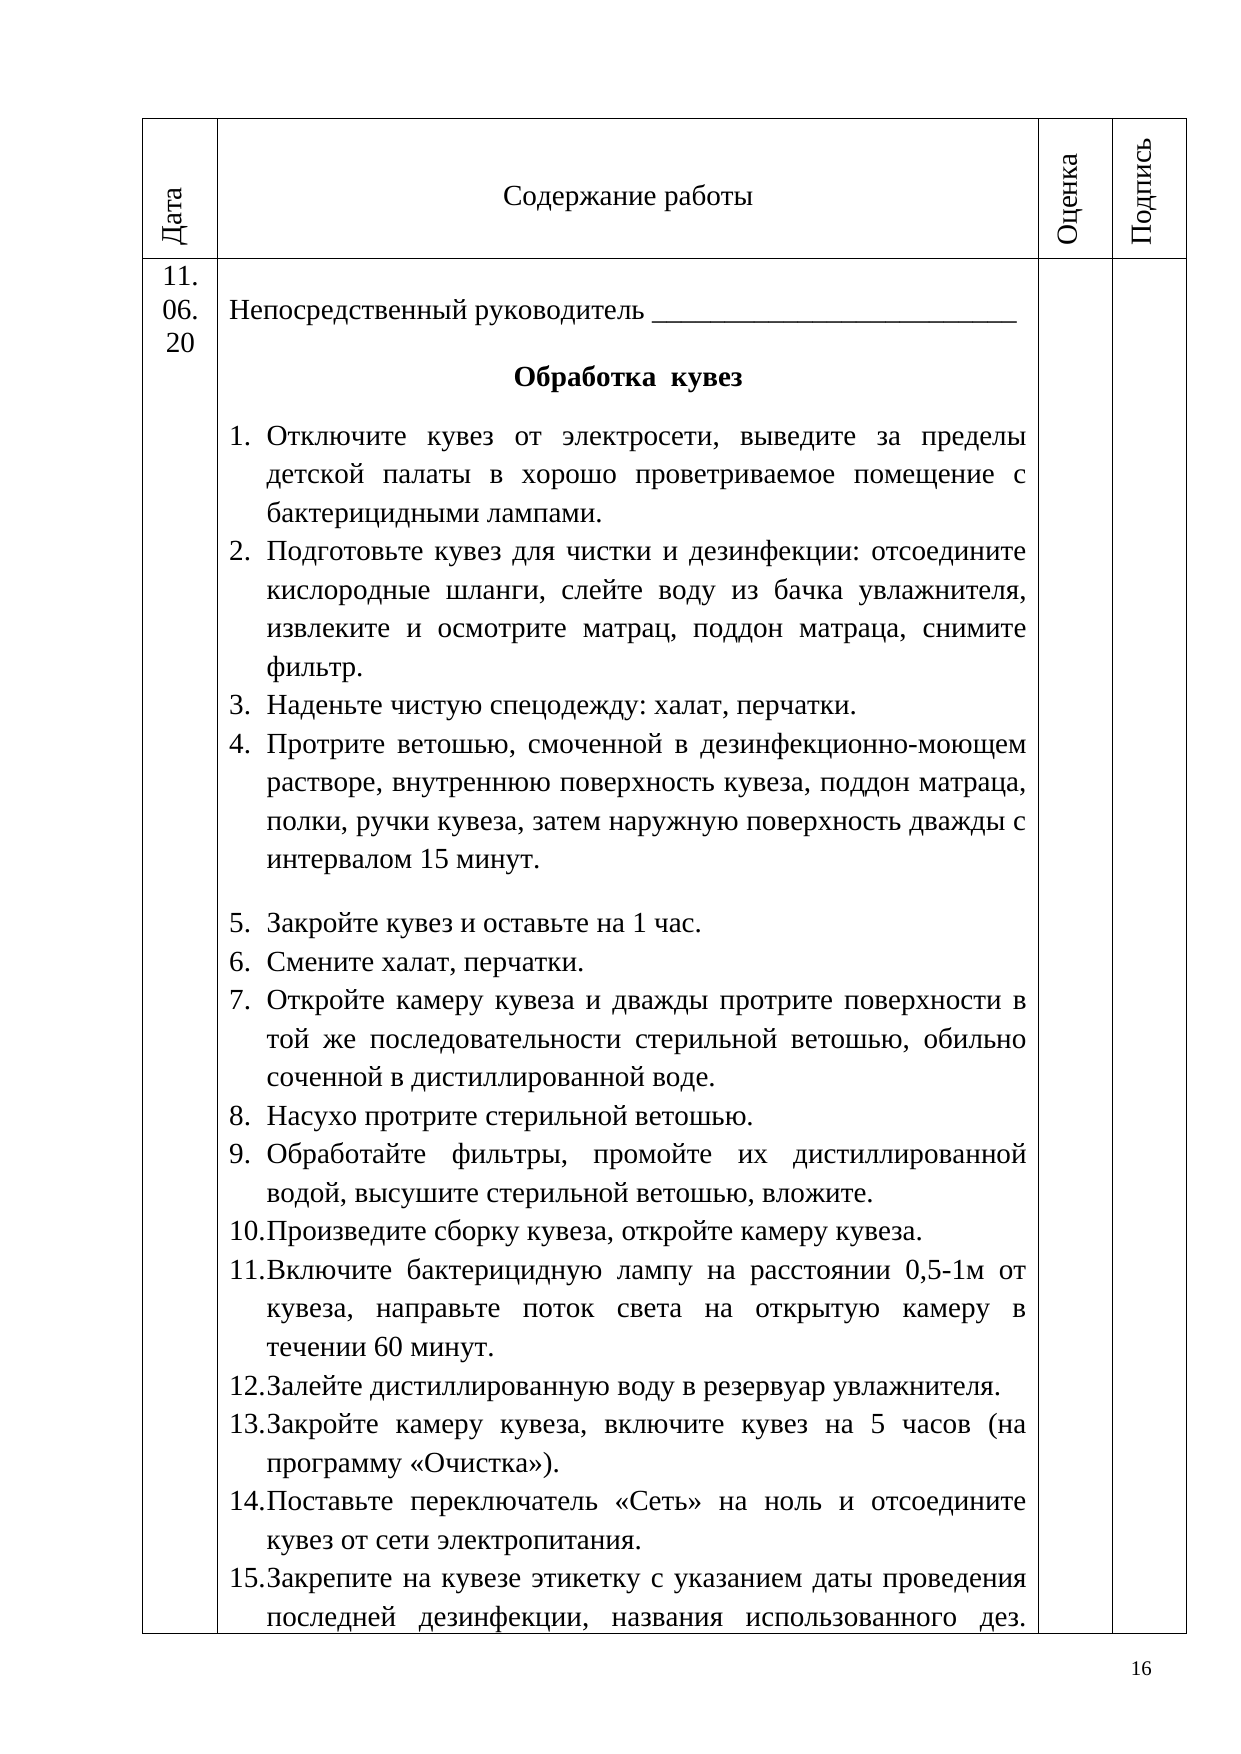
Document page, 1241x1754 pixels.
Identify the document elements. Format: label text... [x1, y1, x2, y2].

table_cell [1113, 259, 1186, 1632]
table_header Дата [143, 119, 217, 257]
table_header Оценка [1039, 119, 1112, 257]
table_cell [1039, 259, 1112, 1632]
table_cell 11. 06. 20 [143, 259, 217, 1632]
table_header Содержание работы [218, 119, 1038, 257]
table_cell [218, 259, 1038, 1632]
table_header Подпись [1113, 119, 1186, 257]
